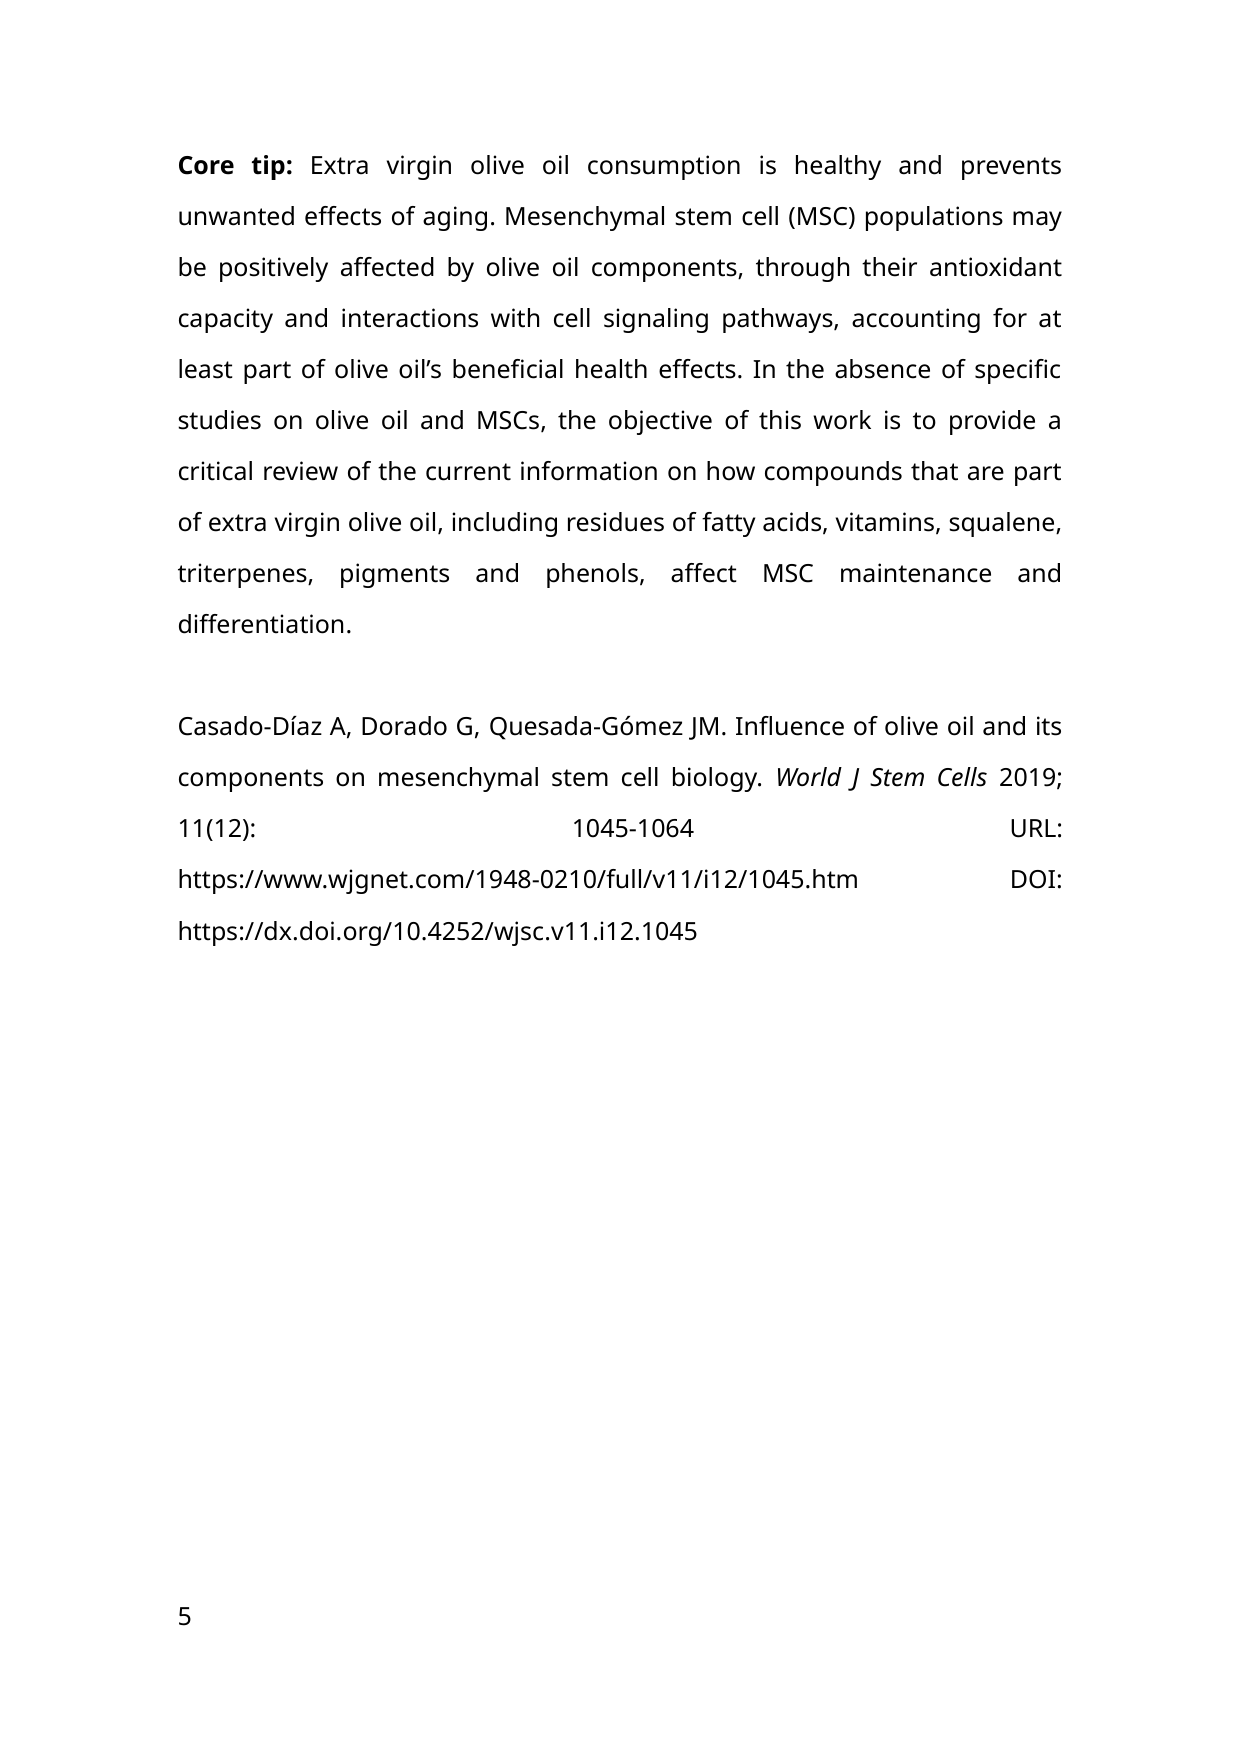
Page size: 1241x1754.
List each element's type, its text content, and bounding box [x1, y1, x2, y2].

text Core tip: Extra virgin olive oil consumption is healthy and prevents unwanted effects of aging. Mesenchymal stem cell (MSC) populations may be positively affected by olive oil components, through their antioxidant capacity and interactions with cell signaling pathways, accounting for at least part of olive oil’s beneficial health effects. In the absence of specific studies on olive oil and MSCs, the objective of this work is to provide a critical review of the current information on how compounds that are part of extra virgin olive oil, including residues of fatty acids, vitamins, squalene, triterpenes, pigments and phenols, affect MSC maintenance and differentiation. [177, 148, 1063, 641]
text Casado-Díaz A, Dorado G, Quesada-Gómez JM. Influence of olive oil and its components on mesenchymal stem cell biology. World J Stem Cells 2019; 11(12): 1045-1064 URL: https://www.wjgnet.com/1948-0210/full/v11/i12/1045.htm DOI: https://dx.doi.org/10.4252/wjsc.v11.i12.1045 [177, 709, 1063, 947]
